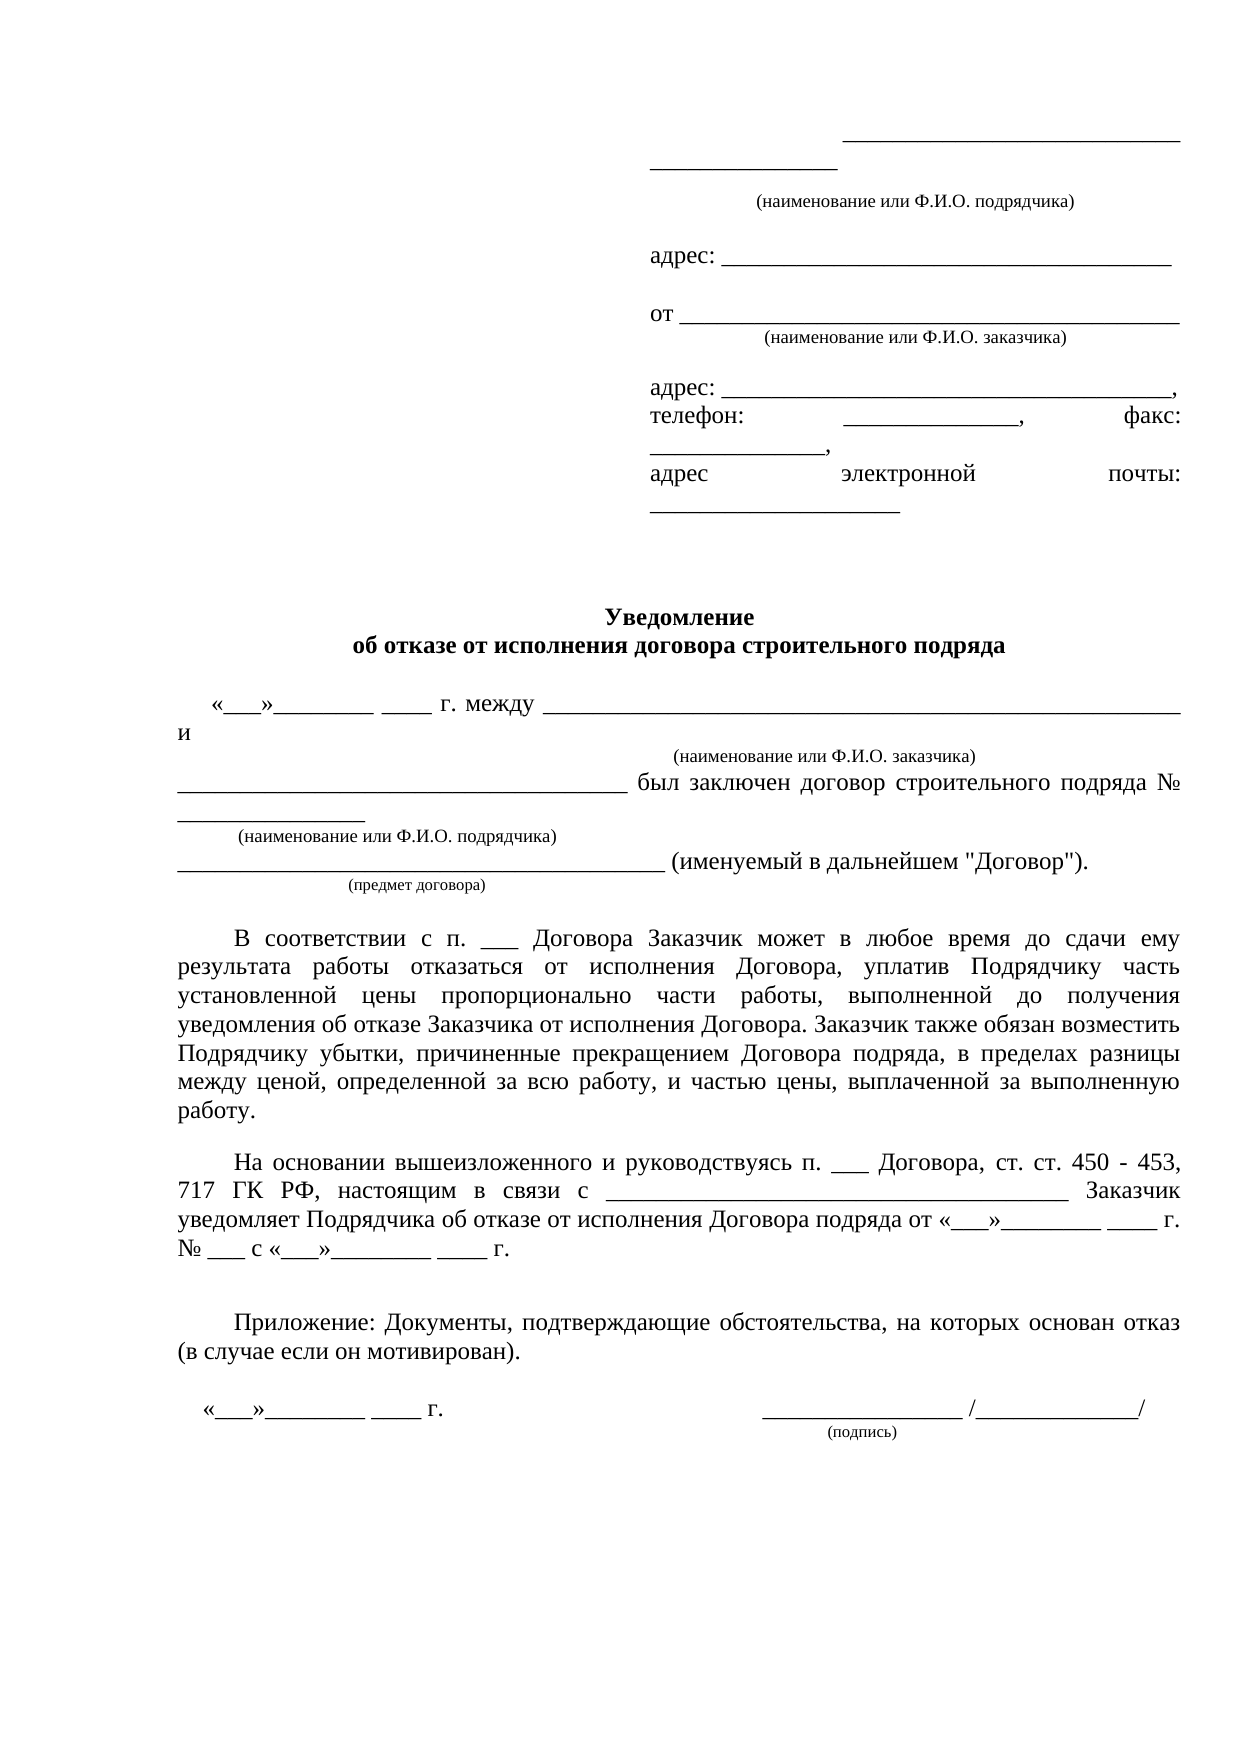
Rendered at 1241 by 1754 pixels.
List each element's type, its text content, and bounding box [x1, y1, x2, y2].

text адрес: ____________________________________ [650, 240, 1181, 269]
text «___»________ ____ г. ________________ /_____________/ [177, 1393, 1181, 1422]
text (наименование или Ф.И.О. подрядчика) [650, 190, 1181, 211]
text (наименование или Ф.И.О. заказчика) [177, 745, 1181, 767]
text (наименование или Ф.И.О. подрядчика) [177, 824, 1181, 846]
text _______________________________________ (именуемый в дальнейшем "Договор"). [177, 846, 1181, 875]
text Приложение: Документы, подтверждающие обстоятельства, на которых основан отказ (в случае если он мотивирован). [177, 1307, 1181, 1365]
text адрес: ____________________________________, [650, 372, 1181, 400]
text Уведомление [177, 602, 1181, 630]
text (предмет договора) [177, 875, 1181, 894]
text (подпись) [177, 1422, 1181, 1441]
text (наименование или Ф.И.О. заказчика) [650, 326, 1181, 348]
text ____________________________________ был заключен договор строительного подряда № _______________ [177, 767, 1181, 824]
text __________________________________________ [650, 116, 1181, 173]
text телефон: ______________, факс: ______________, [650, 400, 1181, 458]
text На основании вышеизложенного и руководствуясь п. ___ Договора, ст. ст. 450 - 453, 717 ГК РФ, настоящим в связи с _____________________________________ Заказчик уведомляет Подрядчика об отказе от исполнения Договора подряда от «___»________ ____ г. № ___ с «___»________ ____ г. [177, 1147, 1181, 1262]
text В соответствии с п. ___ Договора Заказчик может в любое время до сдачи ему результата работы отказаться от исполнения Договора, уплатив Подрядчику часть установленной цены пропорционально части работы, выполненной до получения уведомления об отказе Заказчика от исполнения Договора. Заказчик также обязан возместить Подрядчику убытки, причиненные прекращением Договора подряда, в пределах разницы между ценой, определенной за всю работу, и частью цены, выплаченной за выполненную работу. [177, 923, 1181, 1124]
text адрес электронной почты: ____________________ [650, 458, 1181, 515]
text от ________________________________________ [650, 298, 1181, 326]
text об отказе от исполнения договора строительного подряда [177, 630, 1181, 659]
text «___»________ ____ г. между ___________________________________________________ и [177, 688, 1181, 745]
